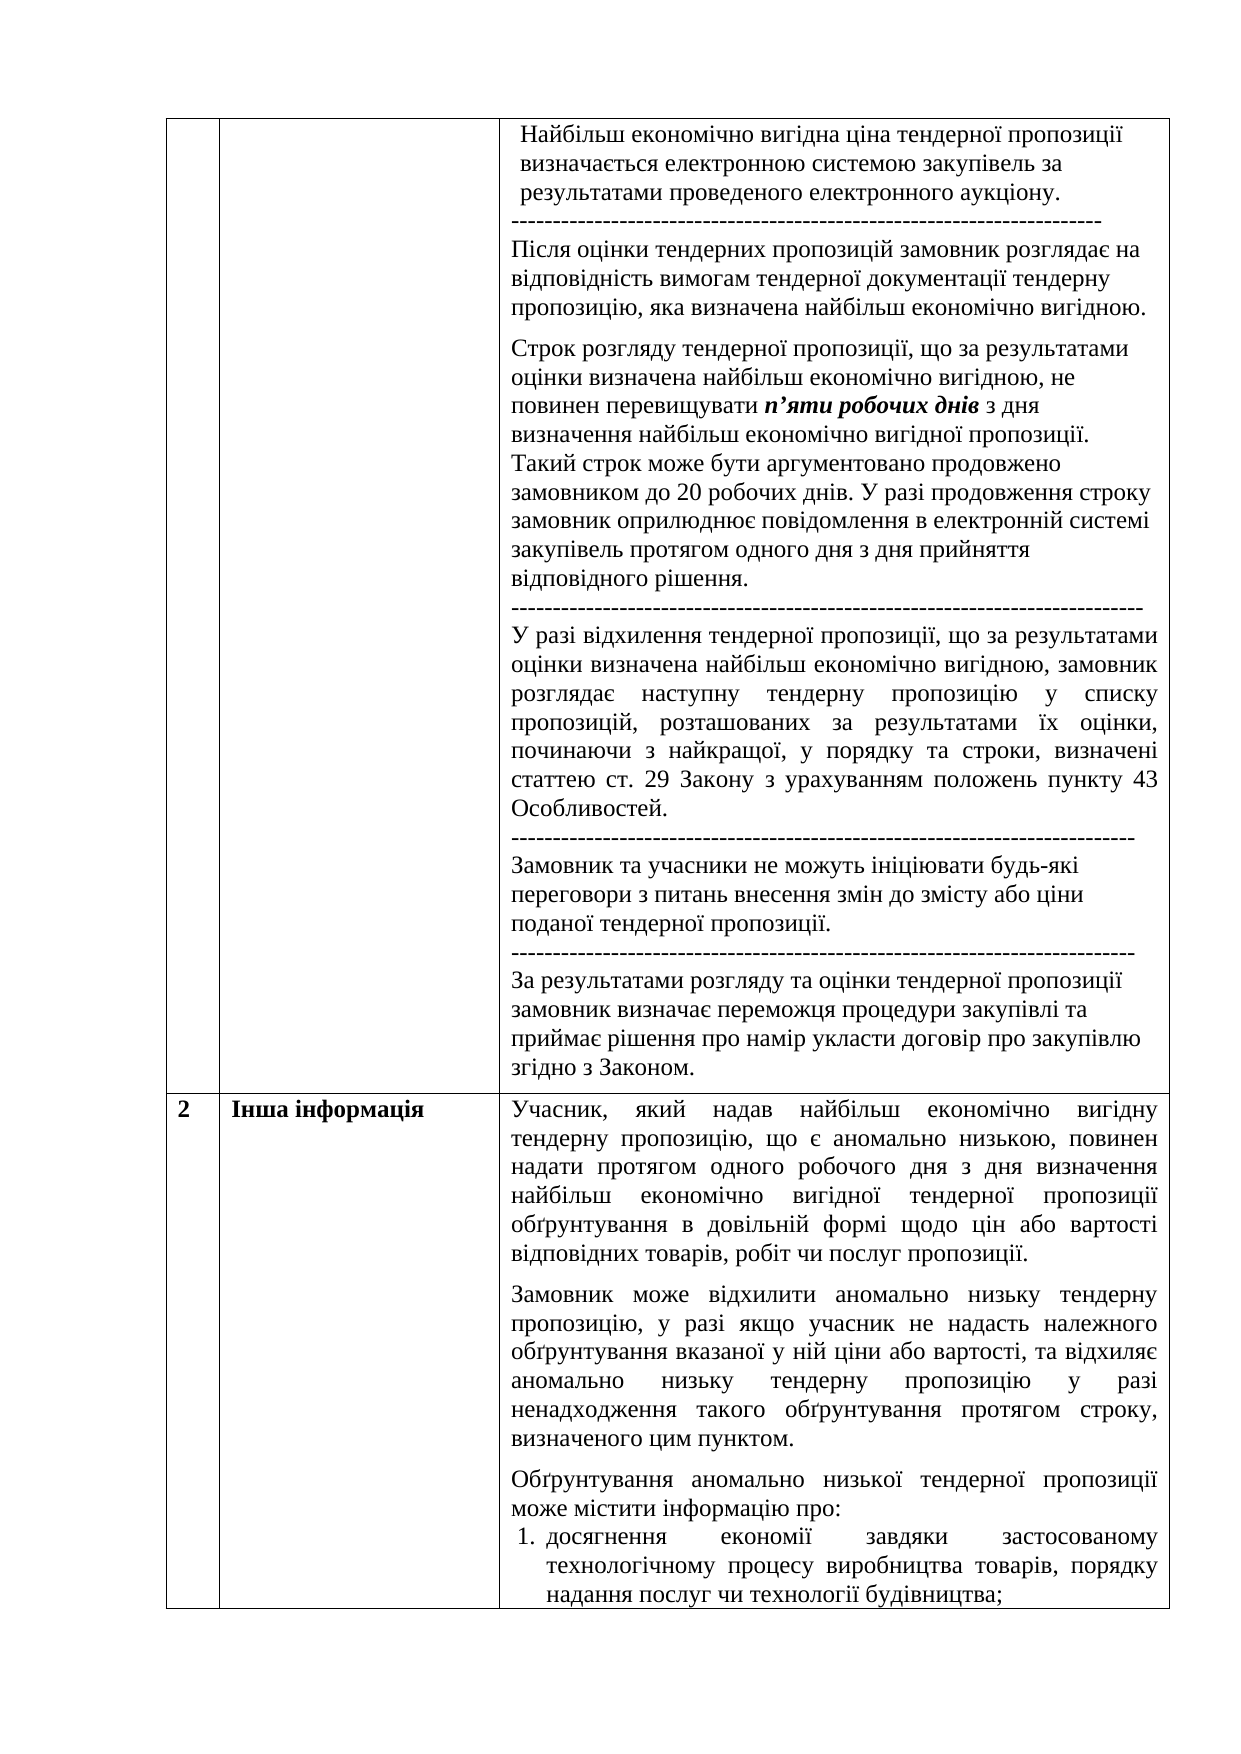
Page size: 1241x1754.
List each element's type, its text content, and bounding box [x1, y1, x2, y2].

table_cell Інша інформація [220, 1094, 499, 1608]
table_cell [220, 119, 499, 1093]
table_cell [500, 1094, 1169, 1608]
table_cell 2 [167, 1094, 219, 1608]
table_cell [500, 119, 1169, 1093]
table_cell 1 [167, 119, 219, 1093]
